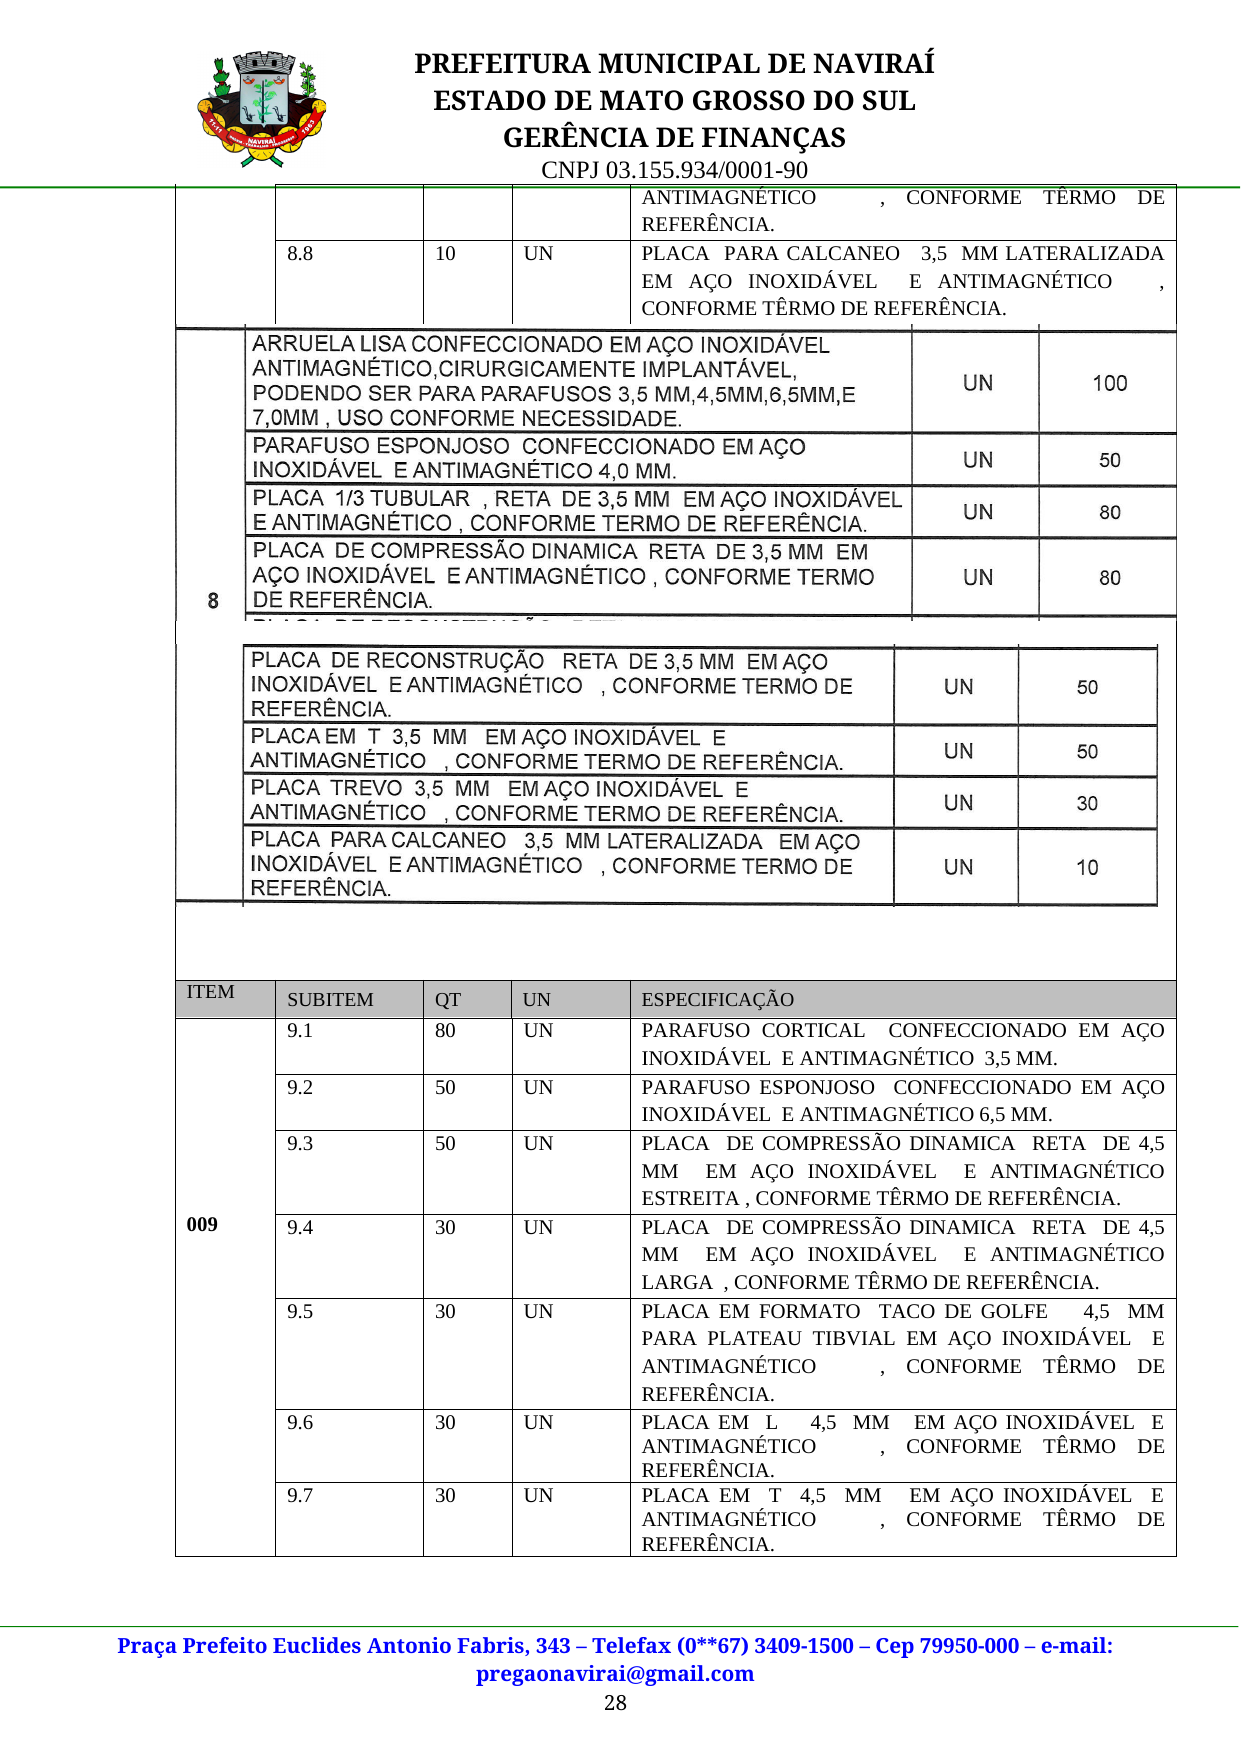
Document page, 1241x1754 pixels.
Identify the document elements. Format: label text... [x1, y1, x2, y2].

table_cell 009 [176, 1019, 275, 1556]
table_cell 30 [424, 1299, 512, 1409]
table_cell ITEM [176, 981, 275, 1017]
table_cell 50 [424, 1131, 512, 1214]
table_cell PLACA EM FORMATO TACO DE GOLFE 4,5 MM PARA PLATEAU TIBVIAL EM AÇO INOXIDÁVEL E ANTIMAGNÉTICO , CONFORME TÊRMO DE REFERÊNCIA. [631, 1299, 1176, 1409]
table_cell SUBITEM [276, 981, 423, 1017]
table_cell [176, 621, 1176, 979]
table_cell 10 [424, 241, 512, 324]
table_cell 9.2 [276, 1075, 423, 1130]
table_cell UN [513, 1019, 630, 1074]
table_cell UN [513, 1215, 630, 1298]
table_cell 30 [424, 1215, 512, 1298]
table_cell 8.8 [276, 241, 423, 324]
table_cell UN [513, 1410, 630, 1482]
table_cell 9.5 [276, 1299, 423, 1409]
picture [197, 51, 327, 168]
table_cell 9.4 [276, 1215, 423, 1298]
table_cell UN [513, 241, 630, 324]
table_cell 9.6 [276, 1410, 423, 1482]
table_cell 30 [424, 1483, 512, 1556]
table_cell PLACA EM T 4,5 MM EM AÇO INOXIDÁVEL E ANTIMAGNÉTICO , CONFORME TÊRMO DE REFERÊNCIA. [631, 1483, 1176, 1556]
table_cell ESPECIFICAÇÃO [631, 981, 1176, 1017]
table_cell UN [513, 1131, 630, 1214]
table_cell UN [513, 1299, 630, 1409]
table_cell 30 [424, 185, 512, 240]
table_cell PLACA DE COMPRESSÃO DINAMICA RETA DE 4,5 MM EM AÇO INOXIDÁVEL E ANTIMAGNÉTICO LARGA , CONFORME TÊRMO DE REFERÊNCIA. [631, 1215, 1176, 1298]
table_cell UN [513, 1075, 630, 1130]
table_cell PARAFUSO ESPONJOSO CONFECCIONADO EM AÇO INOXIDÁVEL E ANTIMAGNÉTICO 6,5 MM. [631, 1075, 1176, 1130]
table_cell UN [513, 185, 630, 240]
table_cell 50 [424, 1075, 512, 1130]
table_cell 9.3 [276, 1131, 423, 1214]
table_cell 30 [424, 1410, 512, 1482]
table_cell UN [512, 981, 630, 1017]
table_cell 9.1 [276, 1019, 423, 1074]
table_cell 80 [424, 1019, 512, 1074]
table_cell 9.7 [276, 1483, 423, 1556]
table_cell QT [424, 981, 511, 1017]
table_cell PLACA TREVO 3,5 MM EM AÇO INOXIDÁVEL E ANTIMAGNÉTICO , CONFORME TÊRMO DE REFERÊNCIA. [631, 185, 1176, 240]
table_cell PLACA DE COMPRESSÃO DINAMICA RETA DE 4,5 MM EM AÇO INOXIDÁVEL E ANTIMAGNÉTICO ESTREITA , CONFORME TÊRMO DE REFERÊNCIA. [631, 1131, 1176, 1214]
table_cell PARAFUSO CORTICAL CONFECCIONADO EM AÇO INOXIDÁVEL E ANTIMAGNÉTICO 3,5 MM. [631, 1019, 1176, 1074]
table_cell UN [513, 1483, 630, 1556]
table_cell 8.7 [276, 185, 423, 240]
table_cell PLACA PARA CALCANEO 3,5 MM LATERALIZADA EM AÇO INOXIDÁVEL E ANTIMAGNÉTICO , CONFORME TÊRMO DE REFERÊNCIA. [631, 241, 1176, 324]
table_cell PLACA EM L 4,5 MM EM AÇO INOXIDÁVEL E ANTIMAGNÉTICO , CONFORME TÊRMO DE REFERÊNCIA. [631, 1410, 1176, 1482]
